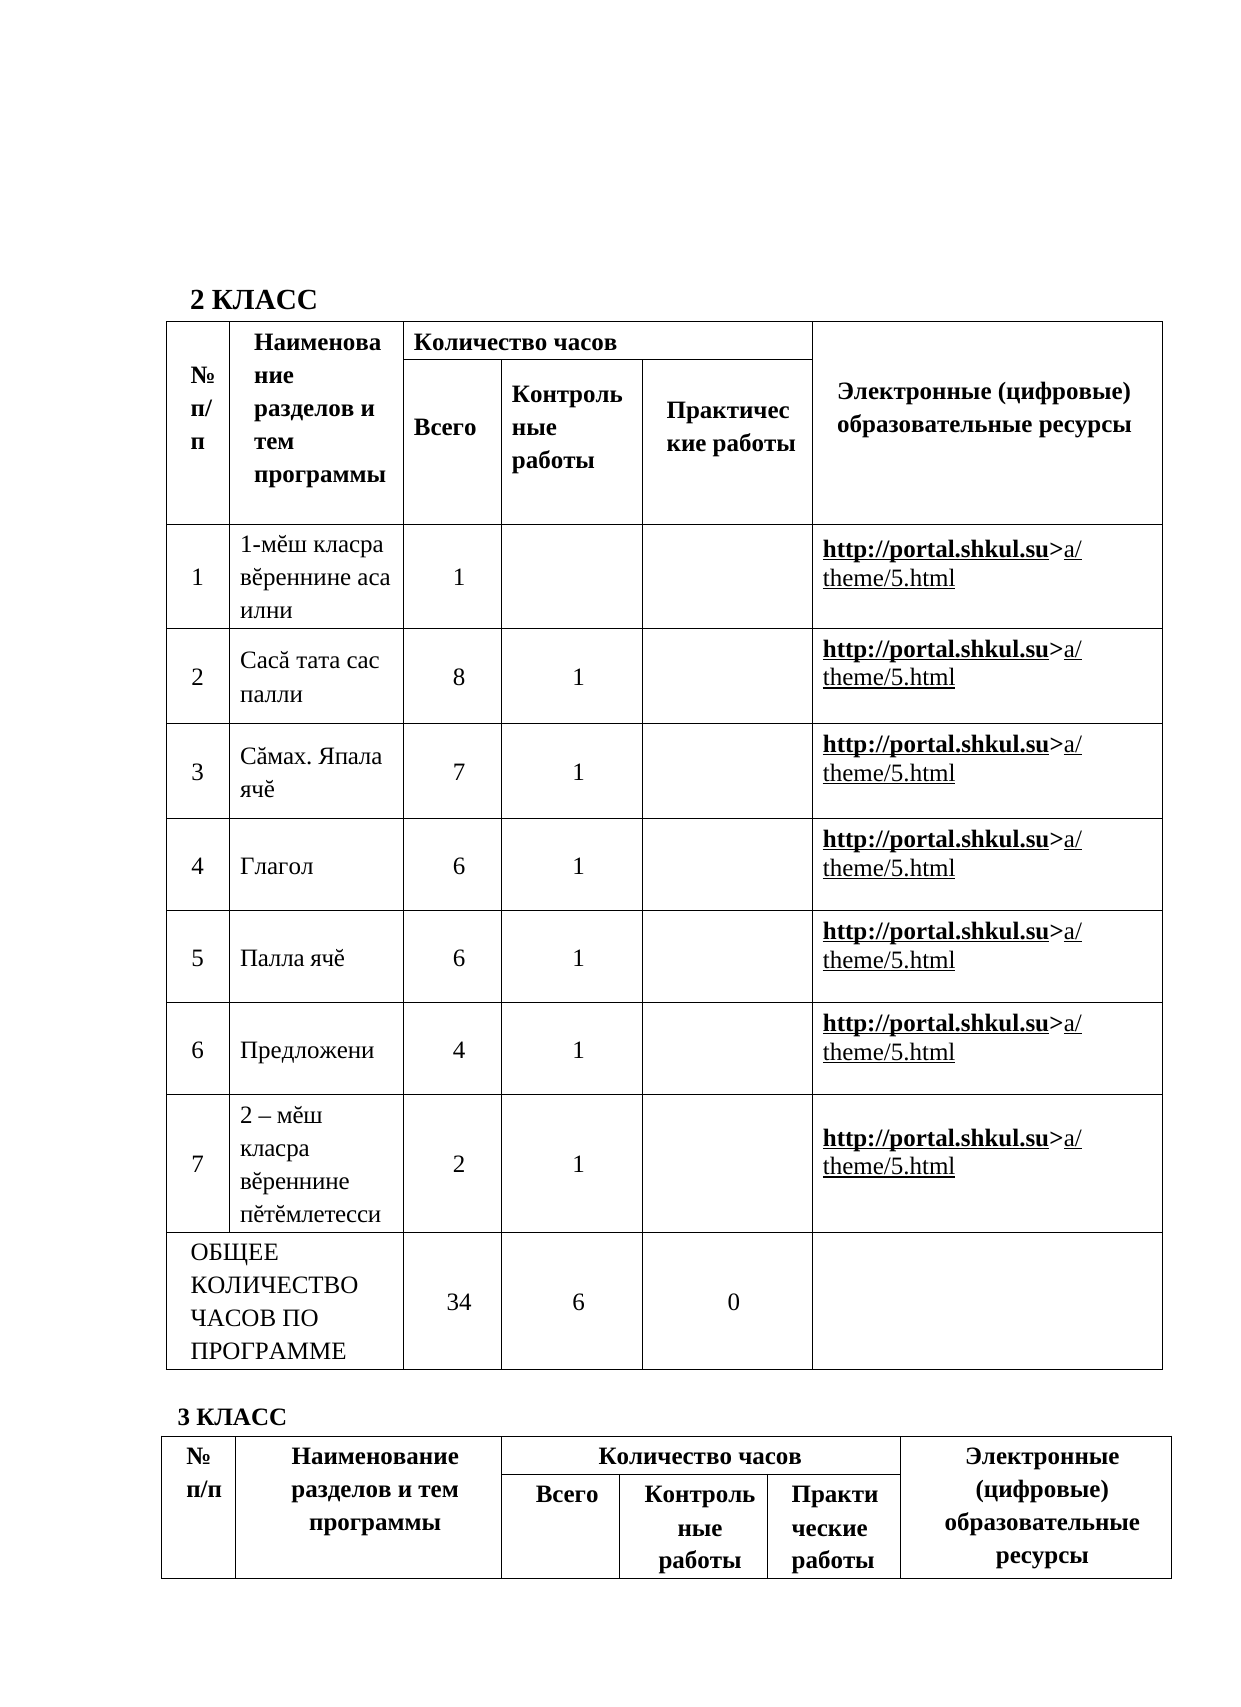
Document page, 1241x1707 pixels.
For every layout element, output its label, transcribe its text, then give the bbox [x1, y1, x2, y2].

table_cell Контрольные работы [620, 1475, 767, 1578]
table_cell 1 [502, 1095, 642, 1232]
table_header Количество часов [404, 322, 812, 359]
table_header № п/п [162, 1437, 235, 1578]
table_cell http://portal.shkul.su>a/theme/5.html [813, 629, 1162, 723]
table_header Электронные (цифровые) образовательные ресурсы [901, 1437, 1171, 1578]
table_cell 2 – мĕш класра вĕреннине пĕтĕмлетесси [230, 1095, 403, 1232]
table_cell 0 [643, 1233, 812, 1369]
table_cell Глагол [230, 819, 403, 910]
table_cell [502, 525, 642, 628]
table_cell 1 [404, 525, 501, 628]
table_cell 2 [404, 1095, 501, 1232]
text 3 КЛАСС [177, 1402, 1152, 1431]
table_cell 1 [167, 525, 229, 628]
table_cell Контрольные работы [502, 360, 642, 524]
table_cell 6 [167, 1003, 229, 1094]
table_cell 6 [502, 1233, 642, 1369]
table_cell 7 [404, 724, 501, 818]
table_cell http://portal.shkul.su>a/theme/5.html [813, 911, 1162, 1002]
table_cell [643, 911, 812, 1002]
table_cell ОБЩЕЕ КОЛИЧЕСТВО ЧАСОВ ПО ПРОГРАММЕ [167, 1233, 403, 1369]
table_cell 1 [502, 629, 642, 723]
table_cell http://portal.shkul.su>a/theme/5.html [813, 819, 1162, 910]
table_cell Предложени [230, 1003, 403, 1094]
table_cell 5 [167, 911, 229, 1002]
table_cell Практические работы [643, 360, 812, 524]
table_header Электронные (цифровые) образовательные ресурсы [813, 322, 1162, 524]
table_cell http://portal.shkul.su>a/theme/5.html [813, 1003, 1162, 1094]
table_cell http://portal.shkul.su>a/theme/5.html [813, 525, 1162, 628]
table_cell Сасă тата сас палли [230, 629, 403, 723]
table_cell 2 [167, 629, 229, 723]
table_cell 1-мĕш класра вĕреннине аса илни [230, 525, 403, 628]
table_header № п/п [167, 322, 229, 524]
text 2 КЛАСС [190, 282, 1152, 316]
table_cell 3 [167, 724, 229, 818]
table_header Наименование разделов и тем программы [230, 322, 403, 524]
table_cell 34 [404, 1233, 501, 1369]
table_cell Практические работы [768, 1475, 900, 1578]
table_cell [643, 1095, 812, 1232]
table_cell [643, 1003, 812, 1094]
table_cell Всего [404, 360, 501, 524]
table_cell 1 [502, 724, 642, 818]
table_cell 4 [404, 1003, 501, 1094]
table_cell 4 [167, 819, 229, 910]
table_cell 1 [502, 1003, 642, 1094]
table_cell 1 [502, 911, 642, 1002]
table_cell 7 [167, 1095, 229, 1232]
table_cell [643, 819, 812, 910]
table_cell [643, 724, 812, 818]
table_cell [813, 1233, 1162, 1369]
table_header Количество часов [502, 1437, 900, 1474]
table_cell Всего [502, 1475, 619, 1578]
table_cell [643, 525, 812, 628]
table_cell http://portal.shkul.su>a/theme/5.html [813, 1095, 1162, 1232]
table_header Наименование разделов и тем программы [236, 1437, 501, 1578]
table_cell 6 [404, 819, 501, 910]
table_cell Сăмах. Япала ячĕ [230, 724, 403, 818]
table_cell [643, 629, 812, 723]
table_cell Палла ячĕ [230, 911, 403, 1002]
table_cell 1 [502, 819, 642, 910]
table_cell 8 [404, 629, 501, 723]
table_cell 6 [404, 911, 501, 1002]
table_cell http://portal.shkul.su>a/theme/5.html [813, 724, 1162, 818]
